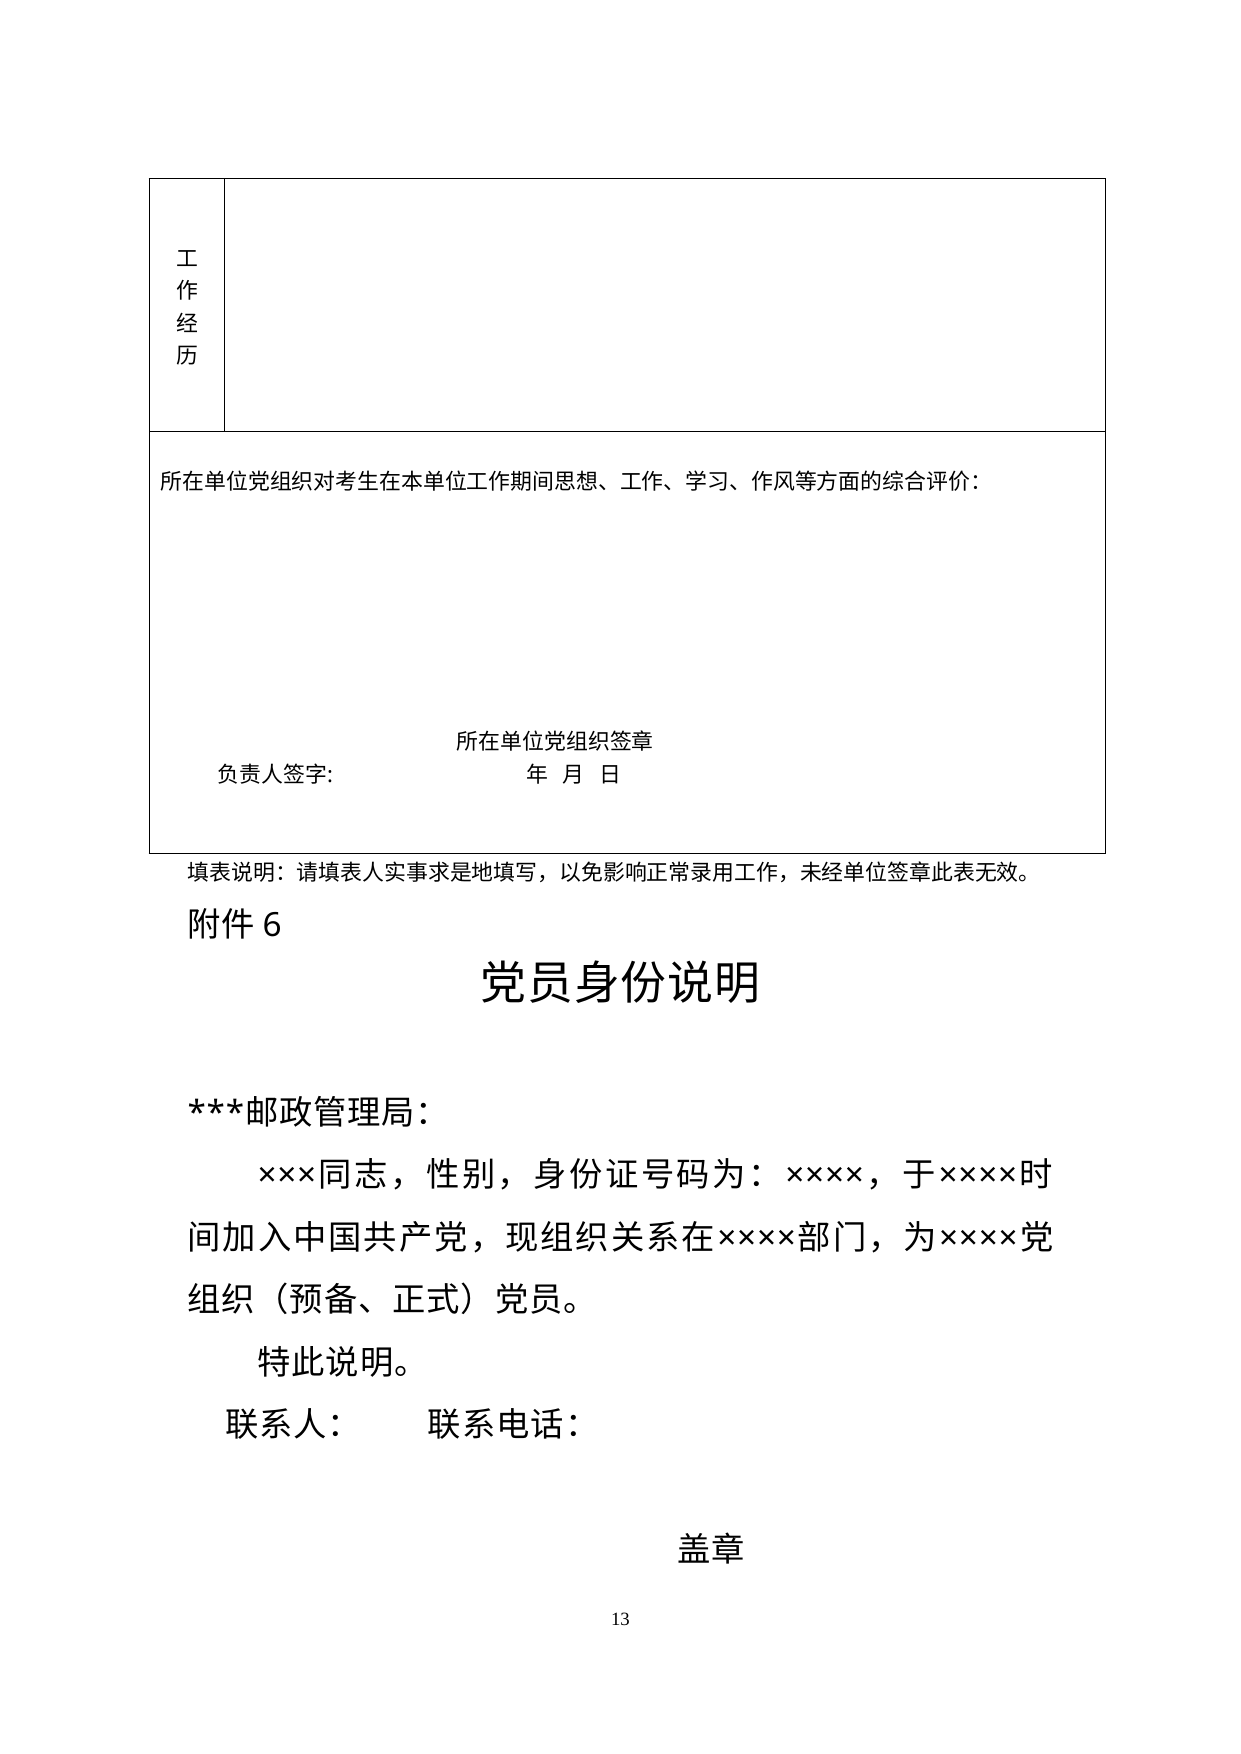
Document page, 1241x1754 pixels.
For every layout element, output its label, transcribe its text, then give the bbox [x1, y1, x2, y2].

text ***邮政管理局： [187, 1074, 1053, 1137]
text 附件6 [187, 887, 1053, 949]
text 特此说明。 [187, 1324, 1053, 1387]
table_cell 工 作 经 历 [150, 179, 224, 431]
text 填表说明：请填表人实事求是地填写，以免影响正常录用工作，未经单位签章此表无效。 [187, 854, 1053, 887]
table_cell [225, 179, 1105, 431]
text 联系人： 联系电话： [187, 1387, 1053, 1449]
text 盖章 [187, 1512, 1053, 1574]
text 党员身份说明 [187, 949, 1053, 1012]
table_cell 所在单位党组织对考生在本单位工作期间思想、工作、学习、作风等方面的综合评价： 所在单位党组织签章 负责人签字: 年 月 日 [150, 432, 1105, 853]
text ×××同志，性别，身份证号码为：××××，于××××时间加入中国共产党，现组织关系在××××部门，为××××党组织（预备、正式）党员。 [187, 1137, 1053, 1324]
